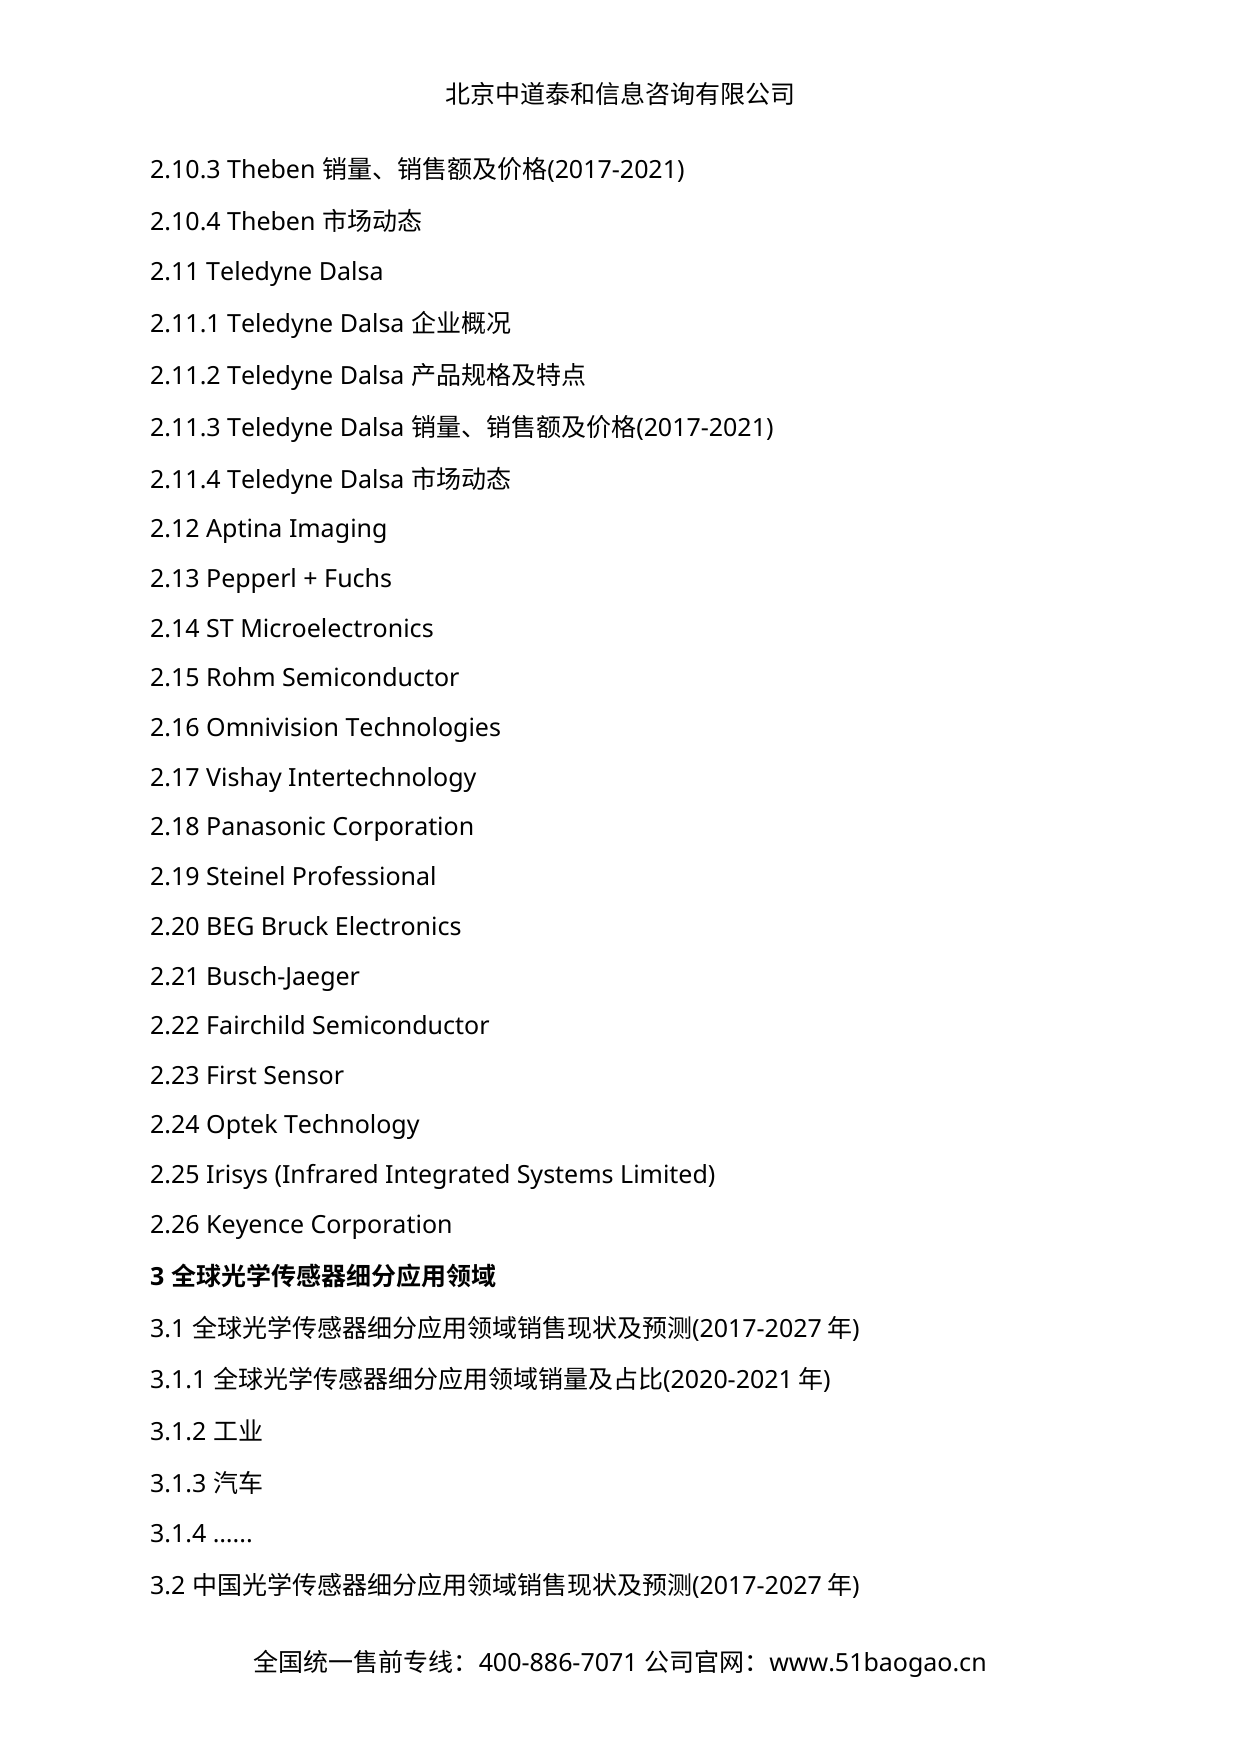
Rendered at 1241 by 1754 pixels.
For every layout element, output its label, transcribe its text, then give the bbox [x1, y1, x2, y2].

text 2.19 Steinel Professional [150, 859, 1090, 893]
text 3.2 中国光学传感器细分应用领域销售现状及预测(2017-2027年) [150, 1565, 1090, 1602]
text 2.13 Pepperl + Fuchs [150, 561, 1090, 595]
text 2.11 Teledyne Dalsa [150, 254, 1090, 288]
text 3.1.1 全球光学传感器细分应用领域销量及占比(2020-2021年) [150, 1360, 1090, 1396]
text 3.1.2 工业 [150, 1412, 1090, 1448]
text 2.23 First Sensor [150, 1057, 1090, 1092]
text 3.1.3 汽车 [150, 1464, 1090, 1500]
text 2.25 Irisys (Infrared Integrated Systems Limited) [150, 1157, 1090, 1191]
text 2.14 ST Microelectronics [150, 610, 1090, 644]
text 2.22 Fairchild Semiconductor [150, 1008, 1090, 1042]
text 3.1 全球光学传感器细分应用领域销售现状及预测(2017-2027年) [150, 1308, 1090, 1344]
text 2.21 Busch-Jaeger [150, 958, 1090, 992]
text 2.11.4 Teledyne Dalsa 市场动态 [150, 459, 1090, 495]
text 2.11.2 Teledyne Dalsa 产品规格及特点 [150, 355, 1090, 392]
text 2.11.3 Teledyne Dalsa 销量、销售额及价格(2017-2021) [150, 407, 1090, 443]
text 2.10.4 Theben 市场动态 [150, 202, 1090, 238]
text 2.16 Omnivision Technologies [150, 710, 1090, 744]
text 2.11.1 Teledyne Dalsa 企业概况 [150, 303, 1090, 340]
text 3 全球光学传感器细分应用领域 [150, 1256, 1090, 1292]
text 2.15 Rohm Semiconductor [150, 660, 1090, 694]
text 2.12 Aptina Imaging [150, 511, 1090, 545]
text 2.24 Optek Technology [150, 1107, 1090, 1141]
text 3.1.4 …... [150, 1516, 1090, 1550]
text 2.10.3 Theben 销量、销售额及价格(2017-2021) [150, 150, 1090, 186]
text 2.17 Vishay Intertechnology [150, 759, 1090, 793]
text 2.26 Keyence Corporation [150, 1207, 1090, 1241]
text 2.20 BEG Bruck Electronics [150, 908, 1090, 942]
text 2.18 Panasonic Corporation [150, 809, 1090, 843]
